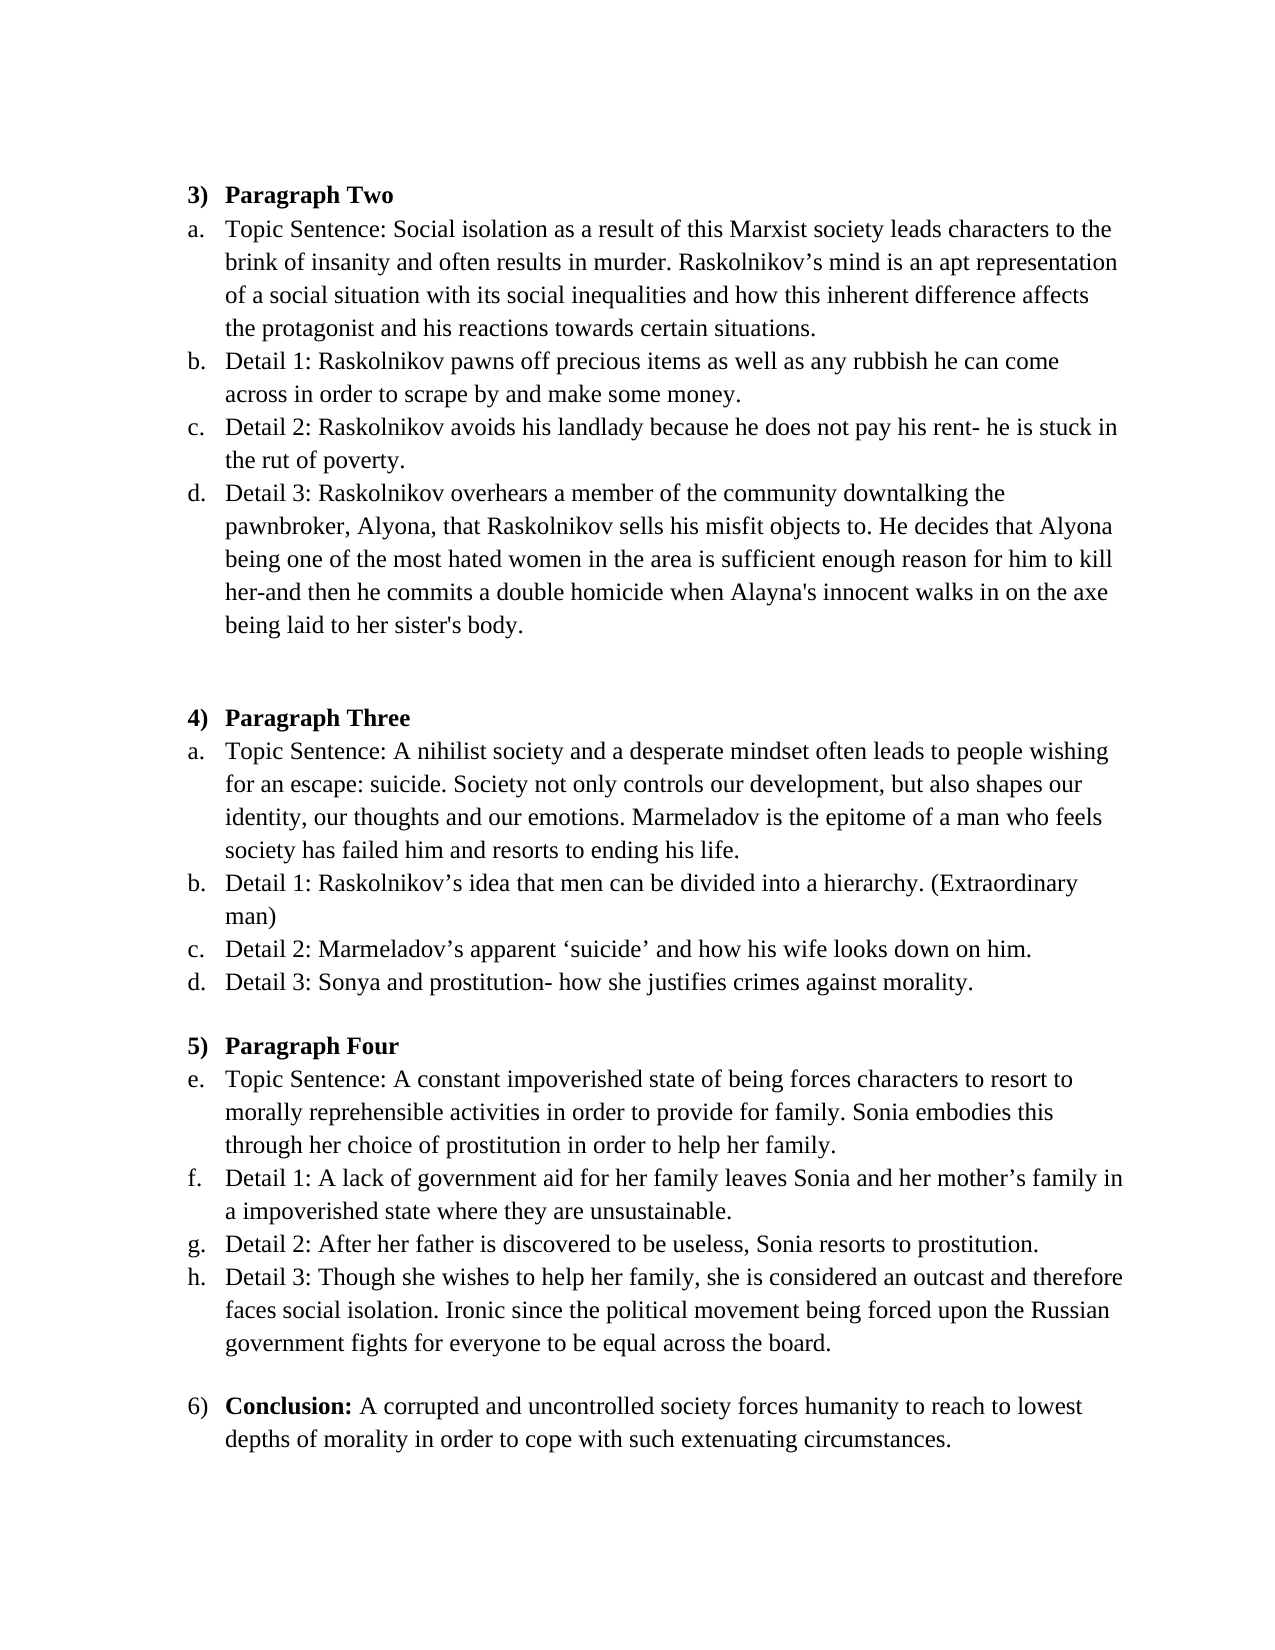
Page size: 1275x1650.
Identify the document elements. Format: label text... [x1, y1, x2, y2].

list Detail 2: Raskolnikov avoids his landlady because he does not pay his rent- he is stuck in the rut of poverty. [187, 412, 1125, 473]
list Detail 3: Sonya and prostitution- how she justifies crimes against morality. [187, 967, 1125, 996]
list Detail 2: Marmeladov’s apparent ‘suicide’ and how his wife looks down on him. [187, 934, 1125, 963]
list Conclusion: A corrupted and uncontrolled society forces humanity to reach to lowest depths of morality in order to cope with such extenuating circumstances. [187, 1391, 1125, 1453]
list Paragraph Three [187, 703, 1125, 732]
list Topic Sentence: A nihilist society and a desperate mindset often leads to people wishing for an escape: suicide. Society not only controls our development, but also shapes our identity, our thoughts and our emotions. Marmeladov is the epitome of a man who feels society has failed him and resorts to ending his life. [187, 736, 1125, 864]
list Detail 1: Raskolnikov’s idea that men can be divided into a hierarchy. (Extraordinary man) [187, 868, 1125, 930]
list Detail 3: Raskolnikov overhears a member of the community downtalking the pawnbroker, Alyona, that Raskolnikov sells his misfit objects to. He decides that Alyona being one of the most hated women in the area is sufficient enough reason for him to kill her-and then he commits a double homicide when Alayna's innocent walks in on the axe being laid to her sister's body. [187, 478, 1125, 639]
list Detail 1: Raskolnikov pawns off precious items as well as any rubbish he can come across in order to scrape by and make some money. [187, 346, 1125, 407]
list Detail 2: After her father is discovered to be useless, Sonia resorts to prostitution. [187, 1229, 1125, 1258]
list Detail 1: A lack of government aid for her family leaves Sonia and her mother’s family in a impoverished state where they are unsustainable. [187, 1163, 1125, 1224]
list Paragraph Two [187, 181, 1125, 209]
list Detail 3: Though she wishes to help her family, she is considered an outcast and therefore faces social isolation. Ironic since the political movement being forced upon the Russian government fights for everyone to be equal across the board. [187, 1262, 1125, 1357]
list Topic Sentence: Social isolation as a result of this Marxist society leads characters to the brink of insanity and often results in murder. Raskolnikov’s mind is an apt representation of a social situation with its social inequalities and how this inherent difference affects the protagonist and his reactions towards certain situations. [187, 214, 1125, 341]
list Paragraph Four [187, 1031, 1125, 1059]
list Topic Sentence: A constant impoverished state of being forces characters to resort to morally reprehensible activities in order to provide for family. Sonia embodies this through her choice of prostitution in order to help her family. [187, 1064, 1125, 1158]
